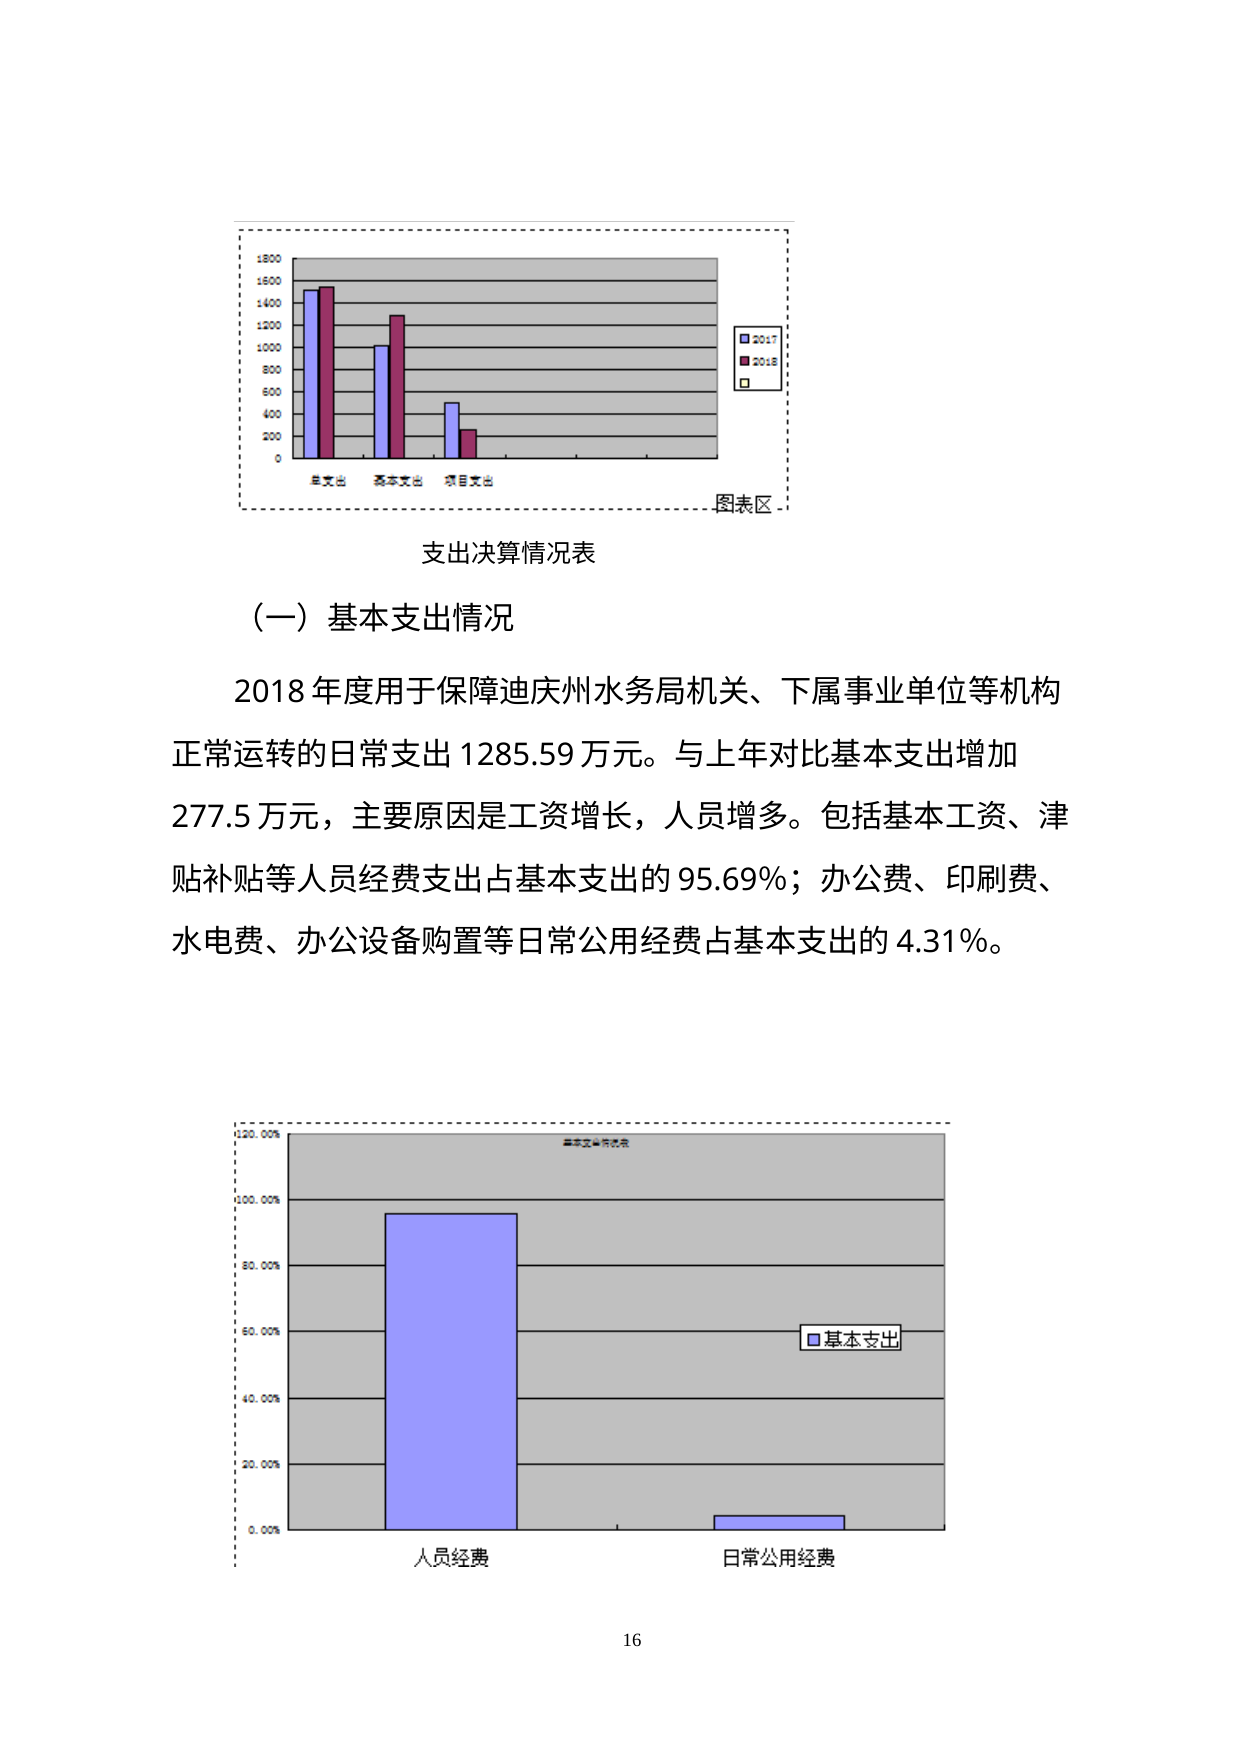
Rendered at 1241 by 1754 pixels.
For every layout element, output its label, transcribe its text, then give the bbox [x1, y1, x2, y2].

text 支出决算情况表 [171, 533, 1092, 569]
text 2018年度用于保障迪庆州水务局机关、下属事业单位等机构正常运转的日常支出1285.59万元。与上年对比基本支出增加277.5万元，主要原因是工资增长，人员增多。包括基本工资、津贴补贴等人员经费支出占基本支出的95.69％；办公费、印刷费、水电费、办公设备购置等日常公用经费占基本支出的4.31％。 [171, 653, 1092, 965]
text （一）基本支出情况 [171, 580, 1092, 642]
picture [233, 1121, 954, 1567]
picture [233, 221, 795, 523]
